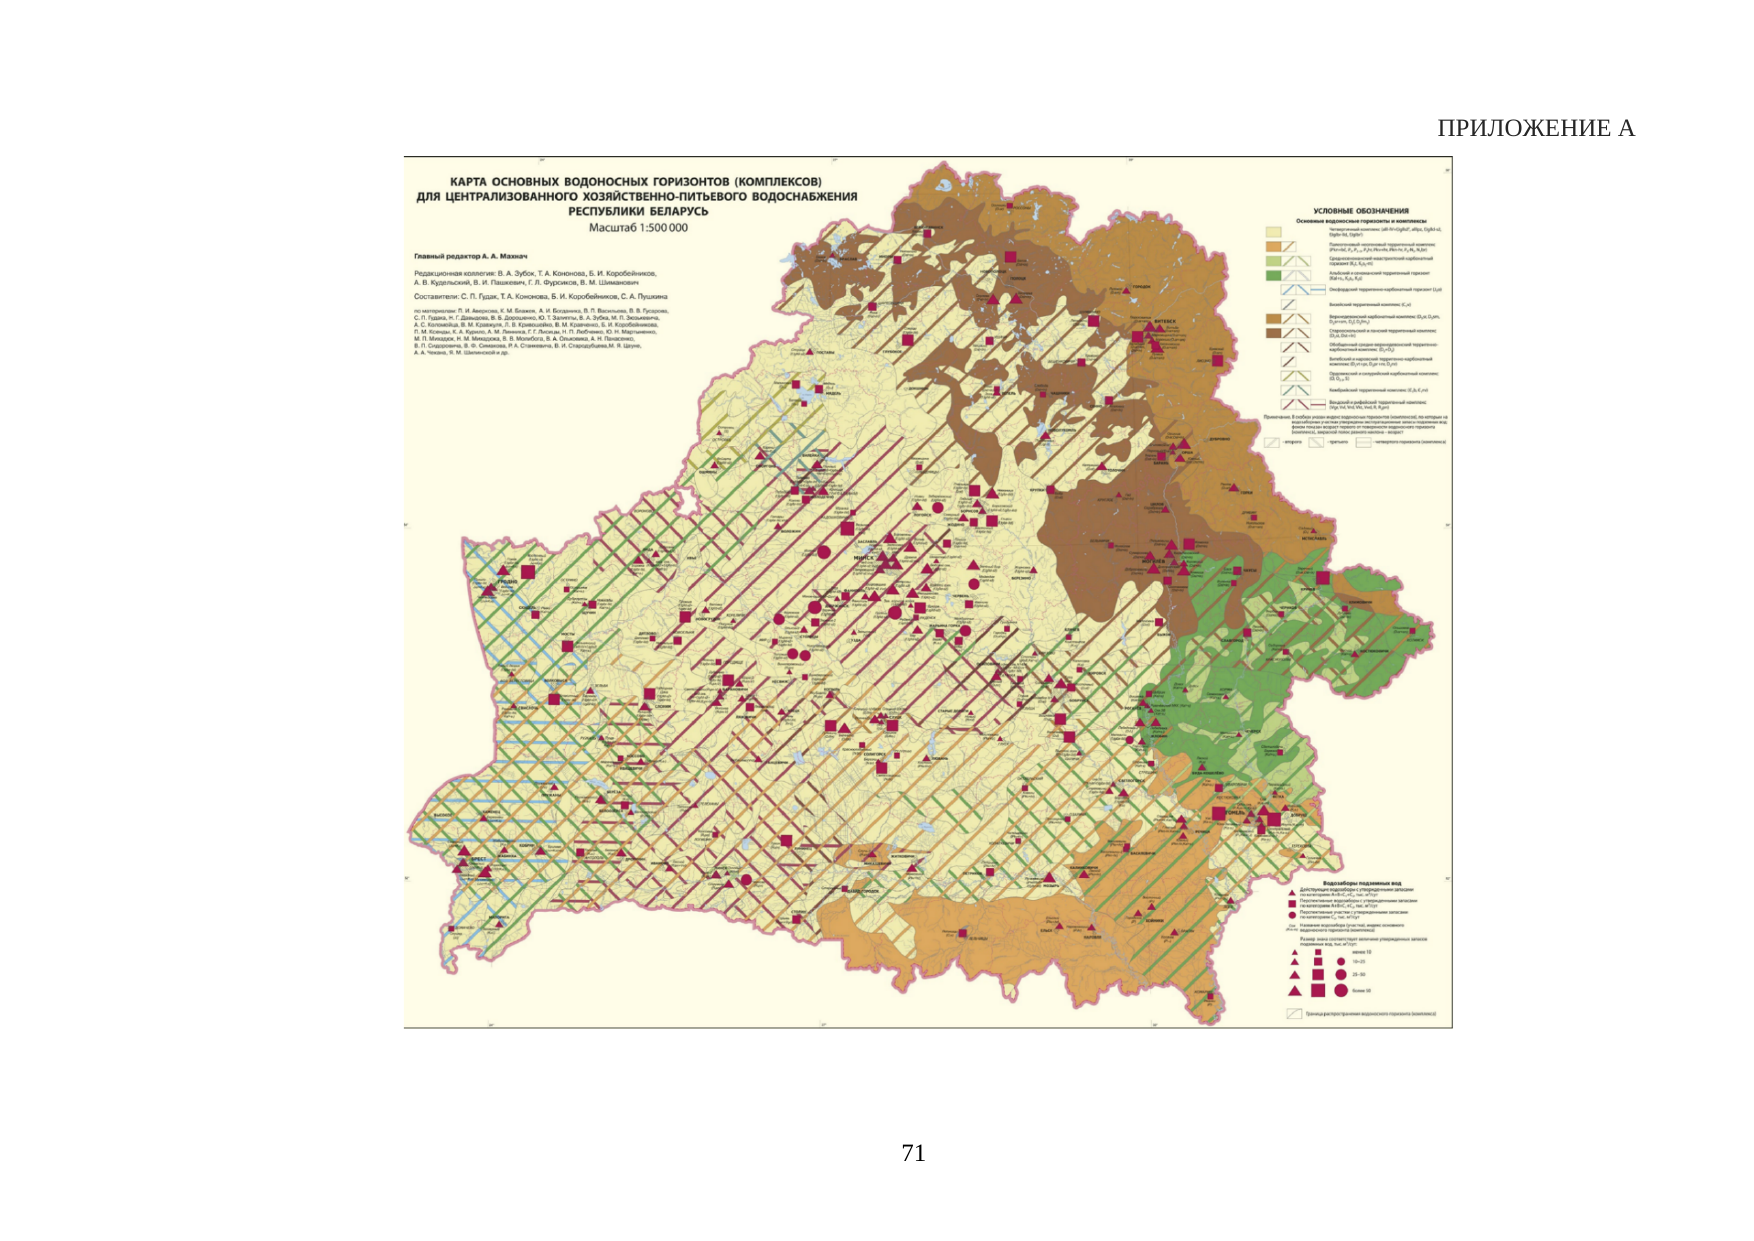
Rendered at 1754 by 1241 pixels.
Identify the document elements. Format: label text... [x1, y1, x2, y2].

picture [403, 156, 1454, 1029]
subtitle ПРИЛОЖЕНИЕ А [118, 113, 1636, 142]
